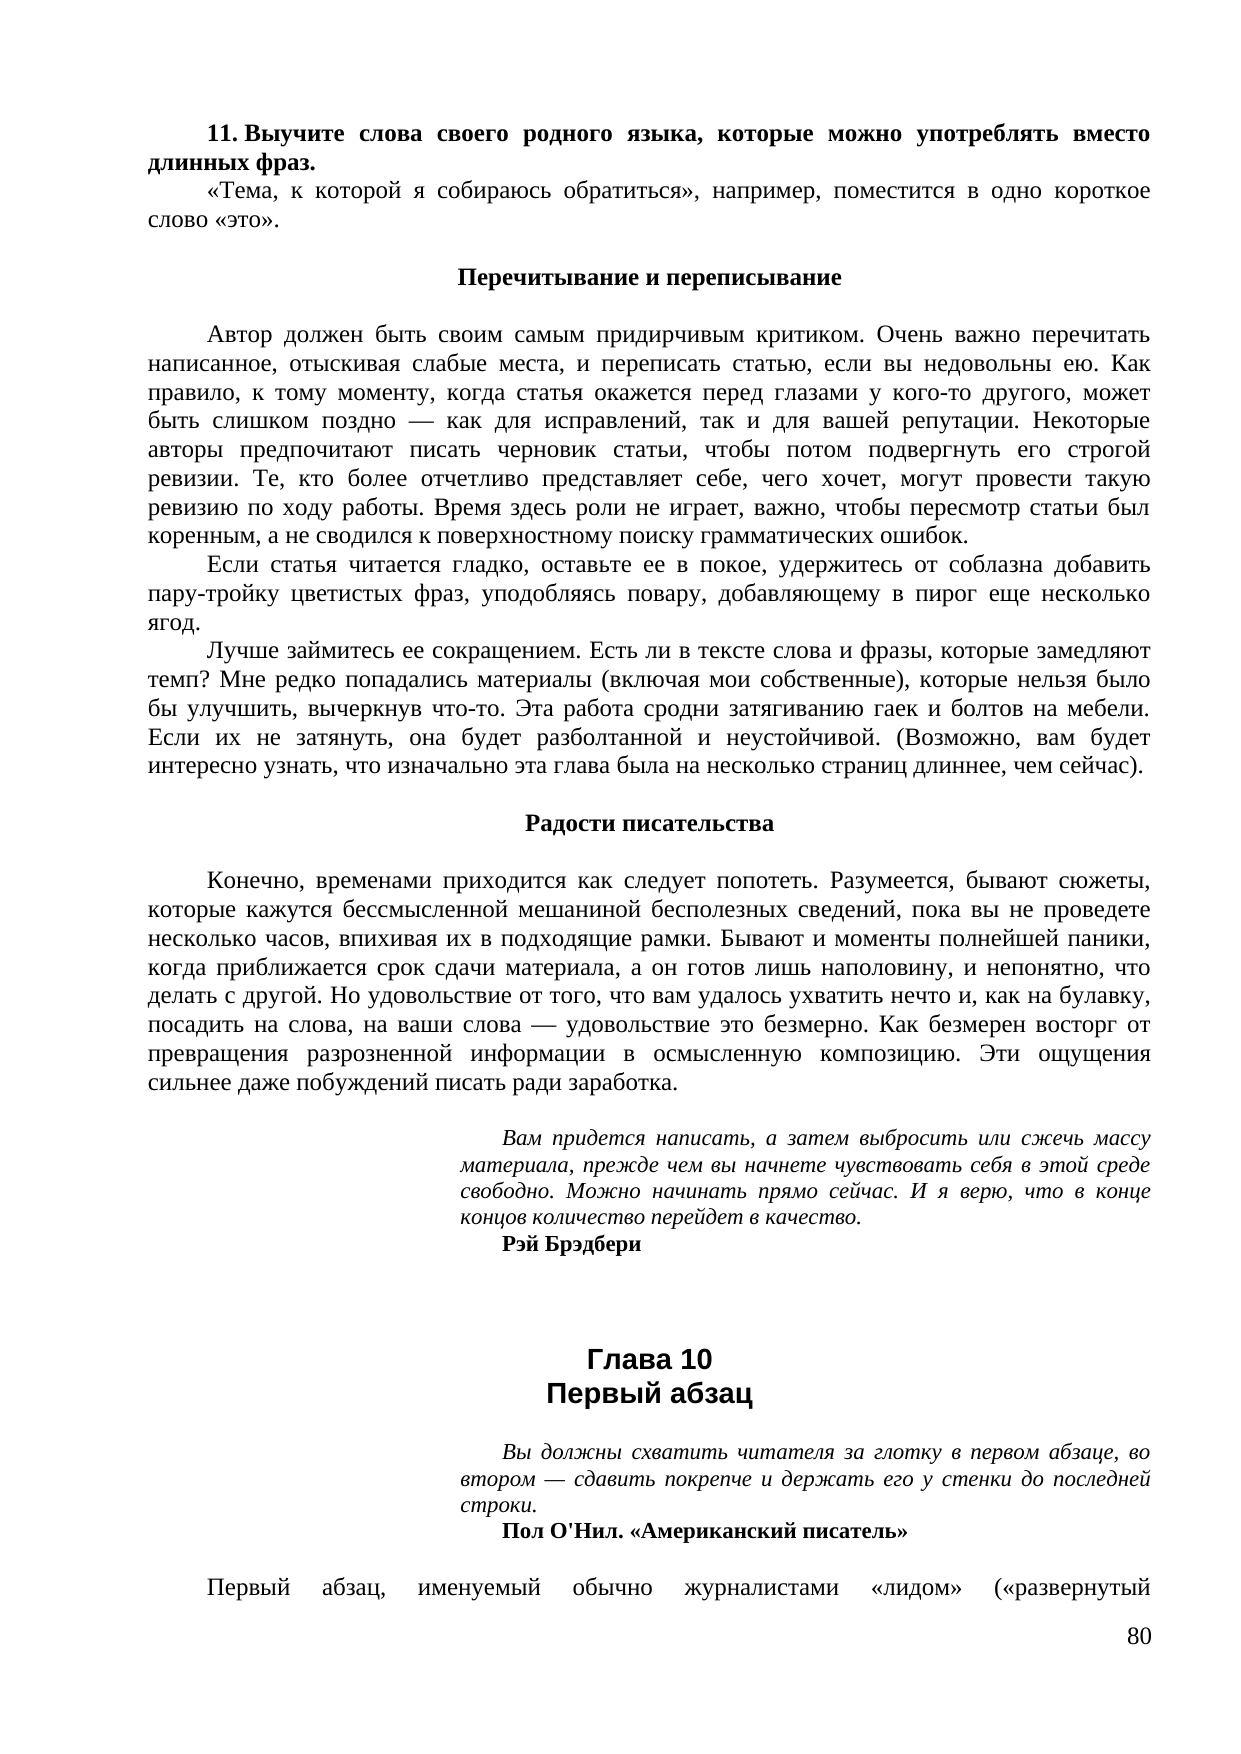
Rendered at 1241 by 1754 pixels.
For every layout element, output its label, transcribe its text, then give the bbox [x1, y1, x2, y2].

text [148, 1572, 1152, 1601]
text Вы должны схватить читателя за глотку в первом абзаце, во втором — сдавить покрепче и держать его у стенки до последней строки. [460, 1438, 1152, 1517]
subtitle Глава 10 [148, 1342, 1152, 1376]
subtitle Радости писательства [148, 808, 1152, 837]
text Автор должен быть своим самым придирчивым критиком. Очень важно перечитать написанное, отыскивая слабые места, и переписать статью, если вы недовольны ею. Как правило, к тому моменту, когда статья окажется перед глазами у кого-то другого, может быть слишком поздно — как для исправлений, так и для вашей репутации. Некоторые авторы предпочитают писать черновик статьи, чтобы потом подвергнуть его строгой ревизии. Те, кто более отчетливо представляет себе, чего хочет, могут провести такую ревизию по ходу работы. Время здесь роли не играет, важно, чтобы пересмотр статьи был коренным, а не сводился к поверхностному поиску грамматических ошибок. [148, 319, 1152, 549]
text Конечно, временами приходится как следует попотеть. Разумеется, бывают сюжеты, которые кажутся бессмысленной мешаниной бесполезных сведений, пока вы не проведете несколько часов, впихивая их в подходящие рамки. Бывают и моменты полнейшей паники, когда приближается срок сдачи материала, а он готов лишь наполовину, и непонятно, что делать с другой. Но удовольствие от того, что вам удалось ухватить нечто и, как на булавку, посадить на слова, на ваши слова — удовольствие это безмерно. Как безмерен восторг от превращения разрозненной информации в осмысленную композицию. Эти ощущения сильнее даже побуждений писать ради заработка. [148, 866, 1152, 1096]
text Вам придется написать, а затем выбросить или сжечь массу материала, прежде чем вы начнете чувствовать себя в этой среде свободно. Можно начинать прямо сейчас. И я верю, что в конце концов количество перейдет в качество. [460, 1124, 1152, 1230]
text «Тема, к которой я собираюсь обратиться», например, поместится в одно короткое слово «это». [148, 176, 1152, 233]
text Пол О'Нил. «Американский писатель» [460, 1517, 1152, 1544]
text 11. Выучите слова своего родного языка, которые можно употреблять вместо длинных фраз. [148, 118, 1152, 176]
text Лучше займитесь ее сокращением. Есть ли в тексте слова и фразы, которые замедляют темп? Мне редко попадались материалы (включая мои собственные), которые нельзя было бы улучшить, вычеркнув что-то. Эта работа сродни затягиванию гаек и болтов на мебели. Если их не затянуть, она будет разболтанной и неустойчивой. (Возможно, вам будет интересно узнать, что изначально эта глава была на несколько страниц длиннее, чем сейчас). [148, 636, 1152, 779]
text Если статья читается гладко, оставьте ее в покое, удержитесь от соблазна добавить пару-тройку цветистых фраз, уподобляясь повару, добавляющему в пирог еще несколько ягод. [148, 549, 1152, 636]
subtitle Первый абзац [148, 1376, 1152, 1409]
text Рэй Брэдбери [460, 1230, 1152, 1256]
subtitle Перечитывание и переписывание [148, 262, 1152, 291]
